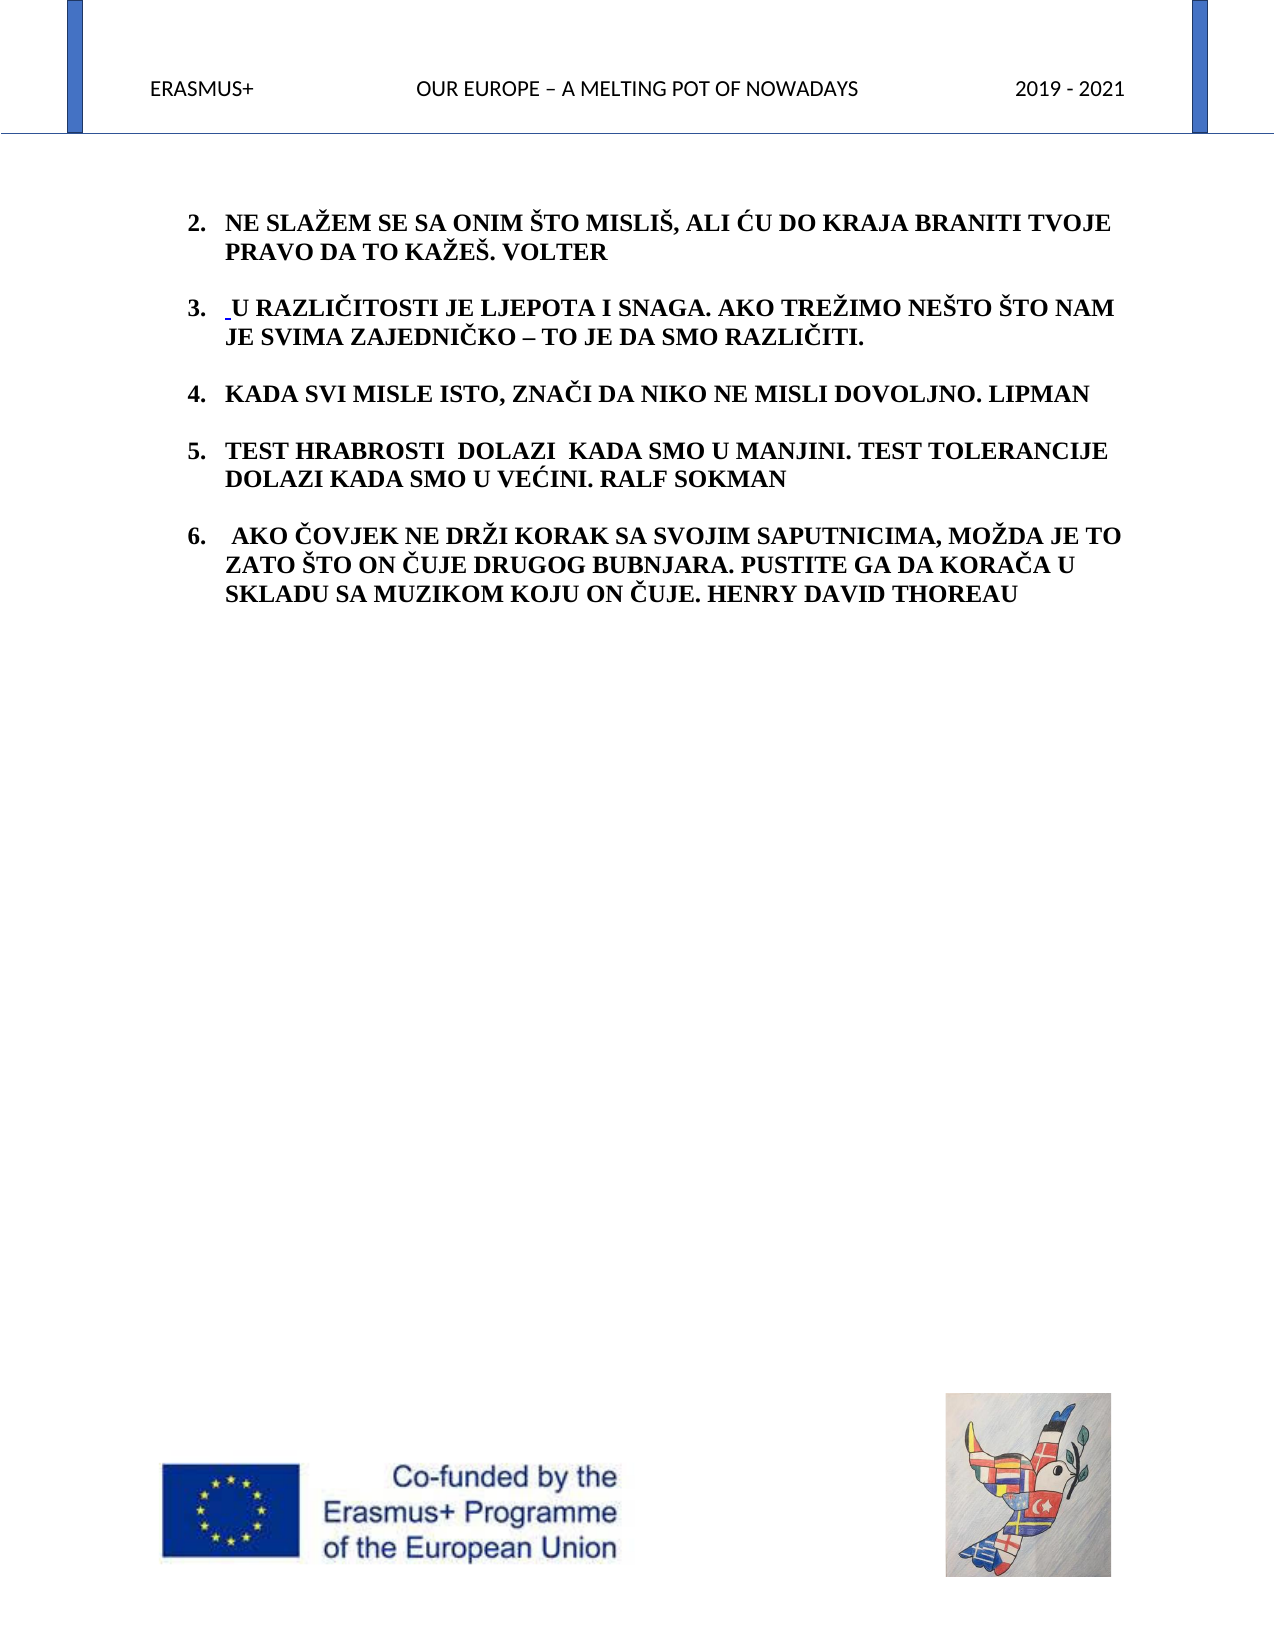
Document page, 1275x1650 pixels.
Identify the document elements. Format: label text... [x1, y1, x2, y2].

list AKO ČOVJEK NE DRŽI KORAK SA SVOJIM SAPUTNICIMA, MOŽDA JE TO ZATO ŠTO ON ČUJE DRUGOG BUBNJARA. PUSTITE GA DA KORAČA U SKLADU SA MUZIKOM KOJU ON ČUJE. HENRY DAVID THOREAU [187, 521, 1125, 607]
list NE SLAŽEM SE SA ONIM ŠTO MISLIŠ, ALI ĆU DO KRAJA BRANITI TVOJE PRAVO DA TO KAŽEŠ. VOLTER [187, 208, 1125, 293]
list U RAZLIČITOSTI JE LJEPOTA I SNAGA. AKO TREŽIMO NEŠTO ŠTO NAM JE SVIMA ZAJEDNIČKO – TO JE DA SMO RAZLIČITI. [187, 293, 1125, 379]
list KADA SVI MISLE ISTO, ZNAČI DA NIKO NE MISLI DOVOLJNO. LIPMAN [187, 379, 1125, 436]
picture [945, 1393, 1112, 1577]
picture [150, 1446, 661, 1577]
list TEST HRABROSTI DOLAZI KADA SMO U MANJINI. TEST TOLERANCIJE DOLAZI KADA SMO U VEĆINI. RALF SOKMAN [187, 436, 1125, 521]
